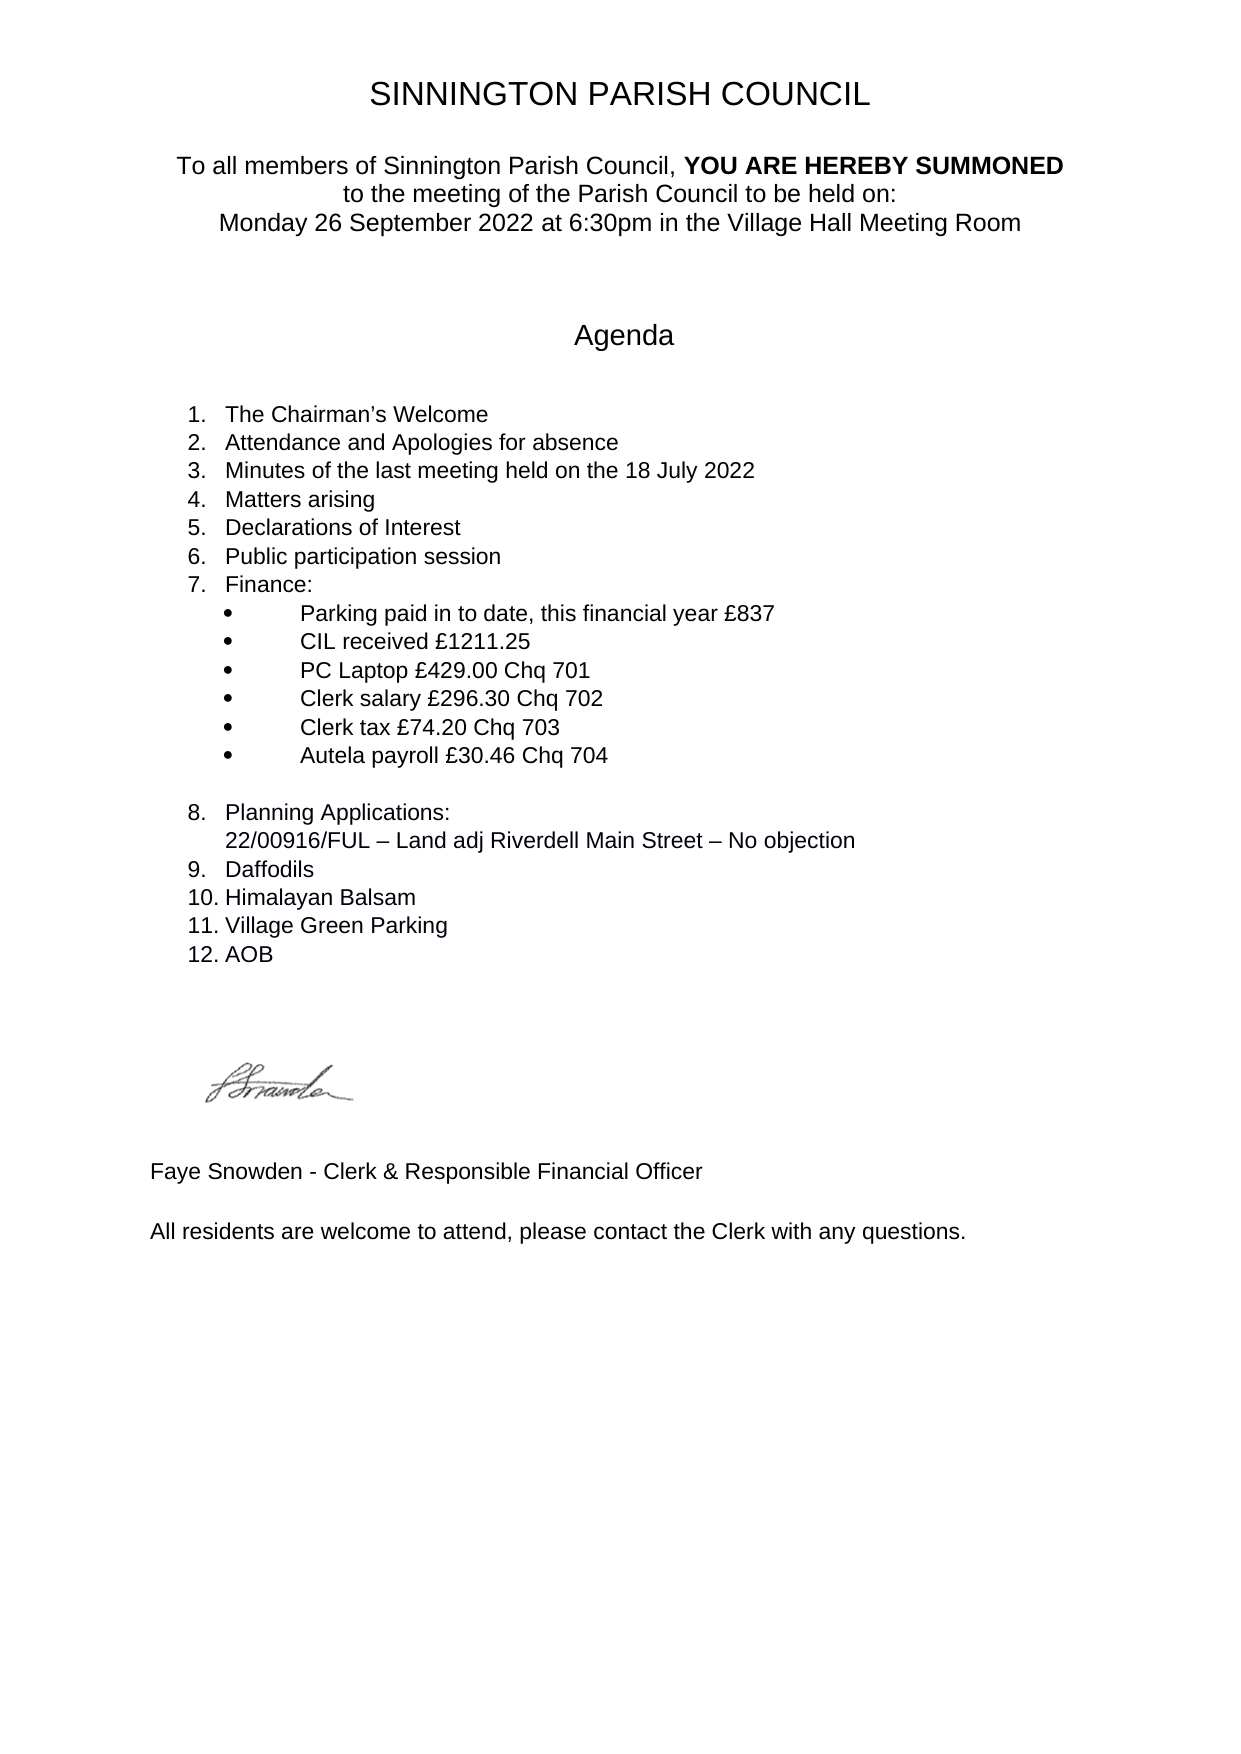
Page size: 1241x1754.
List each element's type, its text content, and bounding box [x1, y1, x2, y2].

text Faye Snowden - Clerk & Responsible Financial Officer [150, 1158, 1090, 1184]
list Declarations of Interest [187, 514, 1090, 541]
text All residents are welcome to attend, please contact the Clerk with any questions. [150, 1218, 1090, 1245]
list Public participation session [187, 543, 1090, 569]
list CIL received £1211.25 [224, 628, 1090, 654]
text 22/00916/FUL – Land adj Riverdell Main Street – No objection [225, 827, 1090, 853]
list Autela payroll £30.46 Chq 704 [224, 742, 1090, 768]
list Matters arising [187, 486, 1090, 512]
list Village Green Parking [187, 912, 1090, 939]
list Parking paid in to date, this financial year £837 [224, 600, 1090, 626]
list Clerk salary £296.30 Chq 702 [224, 685, 1090, 711]
list Planning Applications: [187, 799, 1090, 825]
list Finance: [187, 571, 1090, 598]
list Himalayan Balsam [187, 884, 1090, 910]
text Agenda [150, 318, 1090, 351]
list Clerk tax £74.20 Chq 703 [224, 713, 1090, 740]
list The Chairman’s Welcome [187, 401, 1090, 427]
list AOB [187, 941, 1090, 967]
picture [150, 1033, 419, 1154]
list Attendance and Apologies for absence [187, 429, 1090, 455]
list PC Laptop £429.00 Chq 701 [224, 657, 1090, 683]
list Daffodils [187, 856, 1090, 882]
list Minutes of the last meeting held on the 18 July 2022 [187, 457, 1090, 484]
